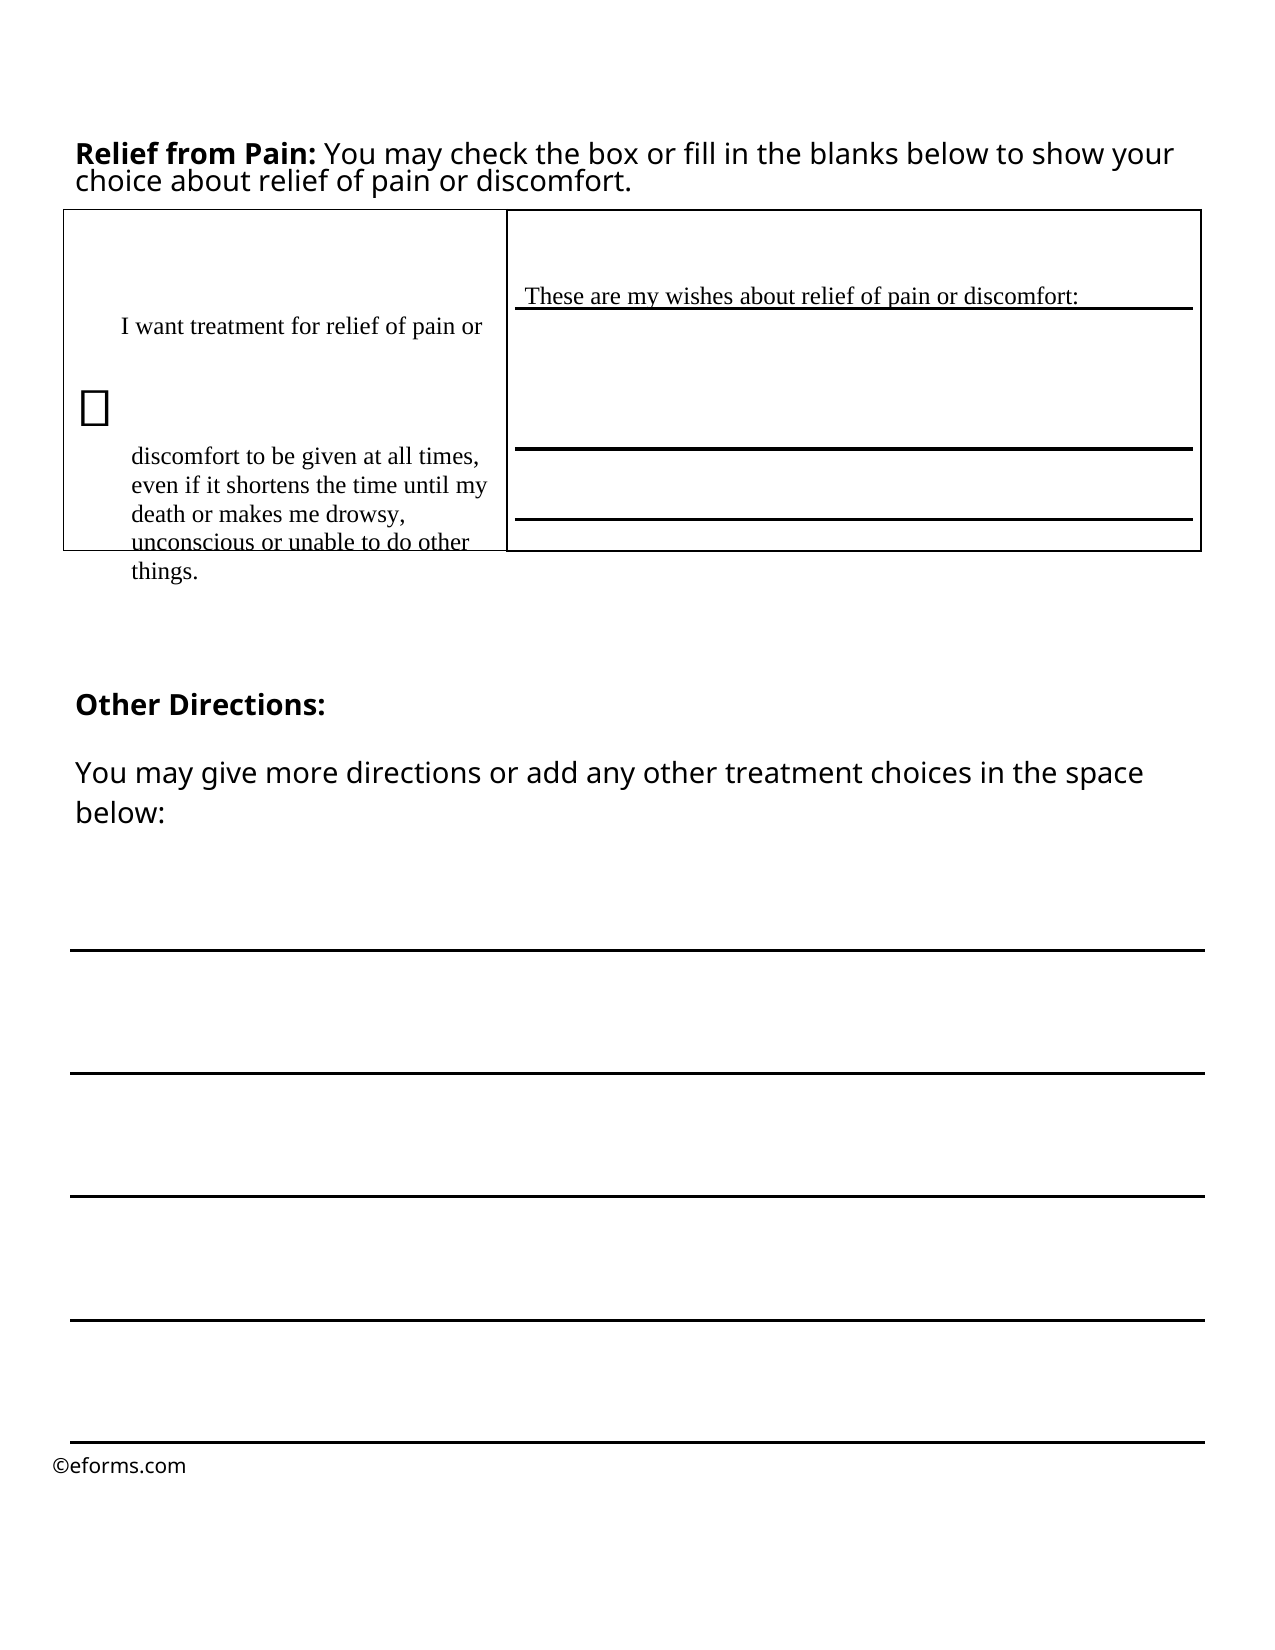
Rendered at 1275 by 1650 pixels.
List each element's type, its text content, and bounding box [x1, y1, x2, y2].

text Other Directions: [75, 684, 1217, 724]
text You may give more directions or add any other treatment choices in the space below: [75, 753, 1217, 832]
text Relief from Pain: You may check the box or fill in the blanks below to show your choice about relief of pain or discomfort. [75, 141, 1217, 199]
